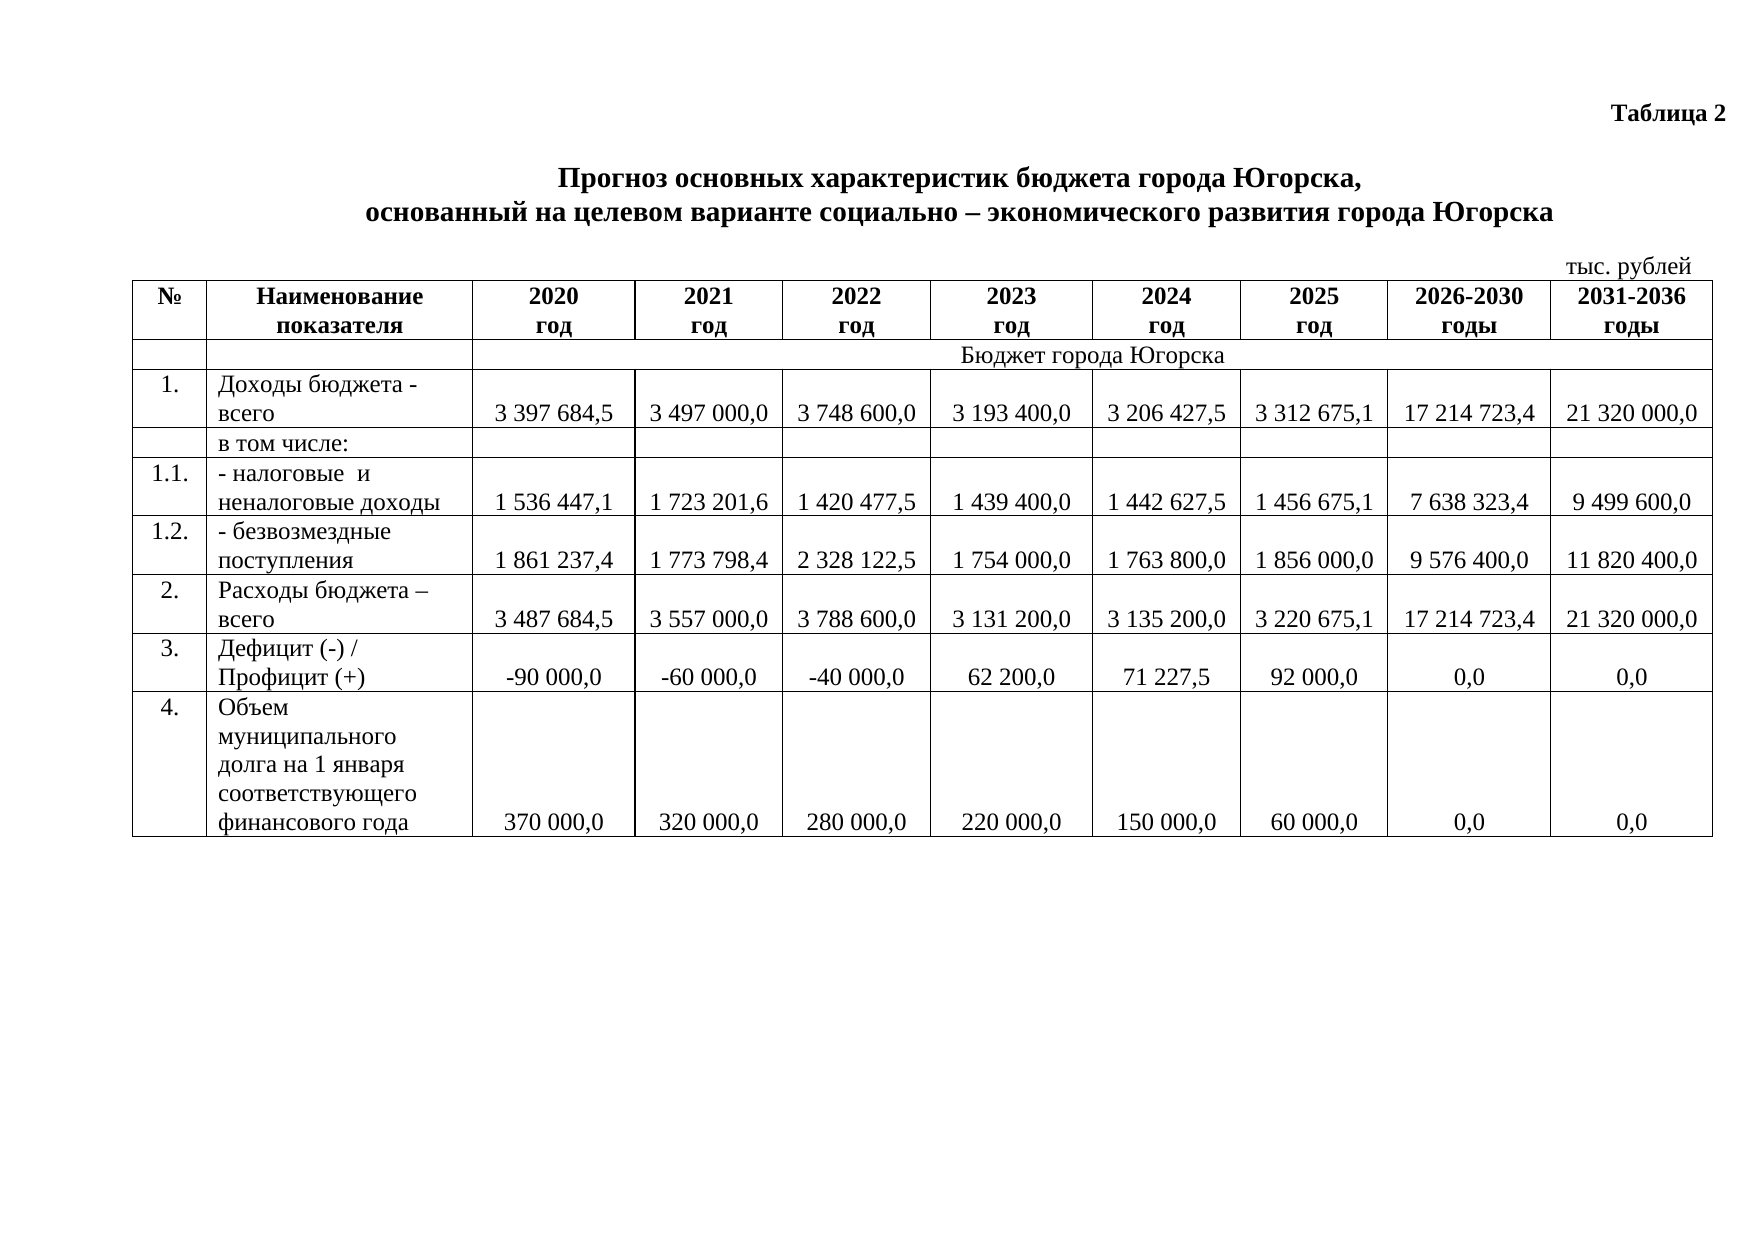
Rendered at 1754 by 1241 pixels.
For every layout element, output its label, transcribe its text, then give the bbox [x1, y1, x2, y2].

text Прогноз основных характеристик бюджета города Югорска, [193, 160, 1726, 194]
table_cell 9 576 400,0 [1388, 516, 1550, 574]
table_cell -90 000,0 [473, 634, 634, 691]
table_cell 3 557 000,0 [636, 575, 782, 632]
table_cell 1 754 000,0 [931, 516, 1092, 574]
table_header 2023 год [931, 281, 1092, 339]
table_cell 1 420 477,5 [783, 458, 930, 515]
table_cell 3 220 675,1 [1241, 575, 1387, 632]
table_cell 2 328 122,5 [783, 516, 930, 574]
table_cell 92 000,0 [1241, 634, 1387, 691]
table_cell 71 227,5 [1093, 634, 1240, 691]
table_cell 1. [133, 370, 206, 427]
table_cell 1 763 800,0 [1093, 516, 1240, 574]
table_header 2022 год [783, 281, 930, 339]
table_cell 3 788 600,0 [783, 575, 930, 632]
table_cell 1 773 798,4 [636, 516, 782, 574]
table_cell 1 723 201,6 [636, 458, 782, 515]
table_cell 220 000,0 [931, 692, 1092, 836]
table_cell 3 497 000,0 [636, 370, 782, 427]
table_header 2024 год [1093, 281, 1240, 339]
table_cell 21 320 000,0 [1551, 370, 1712, 427]
subtitle Таблица 2 [118, 98, 1726, 127]
table_cell 1 536 447,1 [473, 458, 634, 515]
table_cell 3 193 400,0 [931, 370, 1092, 427]
table_header 2021 год [636, 281, 782, 339]
table_cell 0,0 [1551, 692, 1712, 836]
table_header Наименование показателя [207, 281, 472, 339]
table_cell [133, 340, 206, 368]
table_cell 1.2. [133, 516, 206, 574]
table_cell 3 206 427,5 [1093, 370, 1240, 427]
table_cell [473, 428, 634, 457]
table_cell 1 456 675,1 [1241, 458, 1387, 515]
table_cell -40 000,0 [783, 634, 930, 691]
table_cell 3 312 675,1 [1241, 370, 1387, 427]
table_cell 21 320 000,0 [1551, 575, 1712, 632]
table_cell [1388, 428, 1550, 457]
table_cell 4. [133, 692, 206, 836]
table_cell [636, 428, 782, 457]
table_header 2026-2030 годы [1388, 281, 1550, 339]
table_cell 11 820 400,0 [1551, 516, 1712, 574]
table_cell 3 135 200,0 [1093, 575, 1240, 632]
table_cell 17 214 723,4 [1388, 575, 1550, 632]
table_cell 7 638 323,4 [1388, 458, 1550, 515]
table_cell в том числе: [207, 428, 472, 457]
table_cell Объем муниципального долга на 1 января соответствующего финансового года [207, 692, 472, 836]
table_cell 280 000,0 [783, 692, 930, 836]
table_cell [1241, 428, 1387, 457]
table_cell Расходы бюджета – всего [207, 575, 472, 632]
table_cell Доходы бюджета - всего [207, 370, 472, 427]
table_cell 3 487 684,5 [473, 575, 634, 632]
table_cell [207, 340, 472, 368]
table_cell 150 000,0 [1093, 692, 1240, 836]
table_cell Дефицит (-) / Профицит (+) [207, 634, 472, 691]
table_cell 62 200,0 [931, 634, 1092, 691]
table_cell 3 131 200,0 [931, 575, 1092, 632]
table_cell -60 000,0 [636, 634, 782, 691]
table_header 2020 год [473, 281, 634, 339]
table_cell 60 000,0 [1241, 692, 1387, 836]
table_cell 370 000,0 [473, 692, 634, 836]
table_cell 2. [133, 575, 206, 632]
table_cell 3. [133, 634, 206, 691]
table_cell 3 748 600,0 [783, 370, 930, 427]
text тыс. рублей [118, 251, 1726, 280]
table_cell 3 397 684,5 [473, 370, 634, 427]
table_header 2031-2036 годы [1551, 281, 1712, 339]
table_cell 1 861 237,4 [473, 516, 634, 574]
table_cell 1 442 627,5 [1093, 458, 1240, 515]
table_cell 9 499 600,0 [1551, 458, 1712, 515]
table_cell 0,0 [1388, 692, 1550, 836]
table_cell [133, 428, 206, 457]
table_cell 0,0 [1388, 634, 1550, 691]
table_header № [133, 281, 206, 339]
table_header 2025 год [1241, 281, 1387, 339]
table_cell 320 000,0 [636, 692, 782, 836]
table_cell [931, 428, 1092, 457]
table_cell Бюджет города Югорска [473, 340, 1712, 368]
table_cell - безвозмездные поступления [207, 516, 472, 574]
table_cell [1551, 428, 1712, 457]
table_cell [1093, 428, 1240, 457]
table_cell - налоговые и неналоговые доходы [207, 458, 472, 515]
table_cell 17 214 723,4 [1388, 370, 1550, 427]
table_cell 1 439 400,0 [931, 458, 1092, 515]
table_cell 1 856 000,0 [1241, 516, 1387, 574]
table_cell 0,0 [1551, 634, 1712, 691]
table_cell [783, 428, 930, 457]
text основанный на целевом варианте социально – экономического развития города Югорска [193, 194, 1726, 227]
table_cell 1.1. [133, 458, 206, 515]
